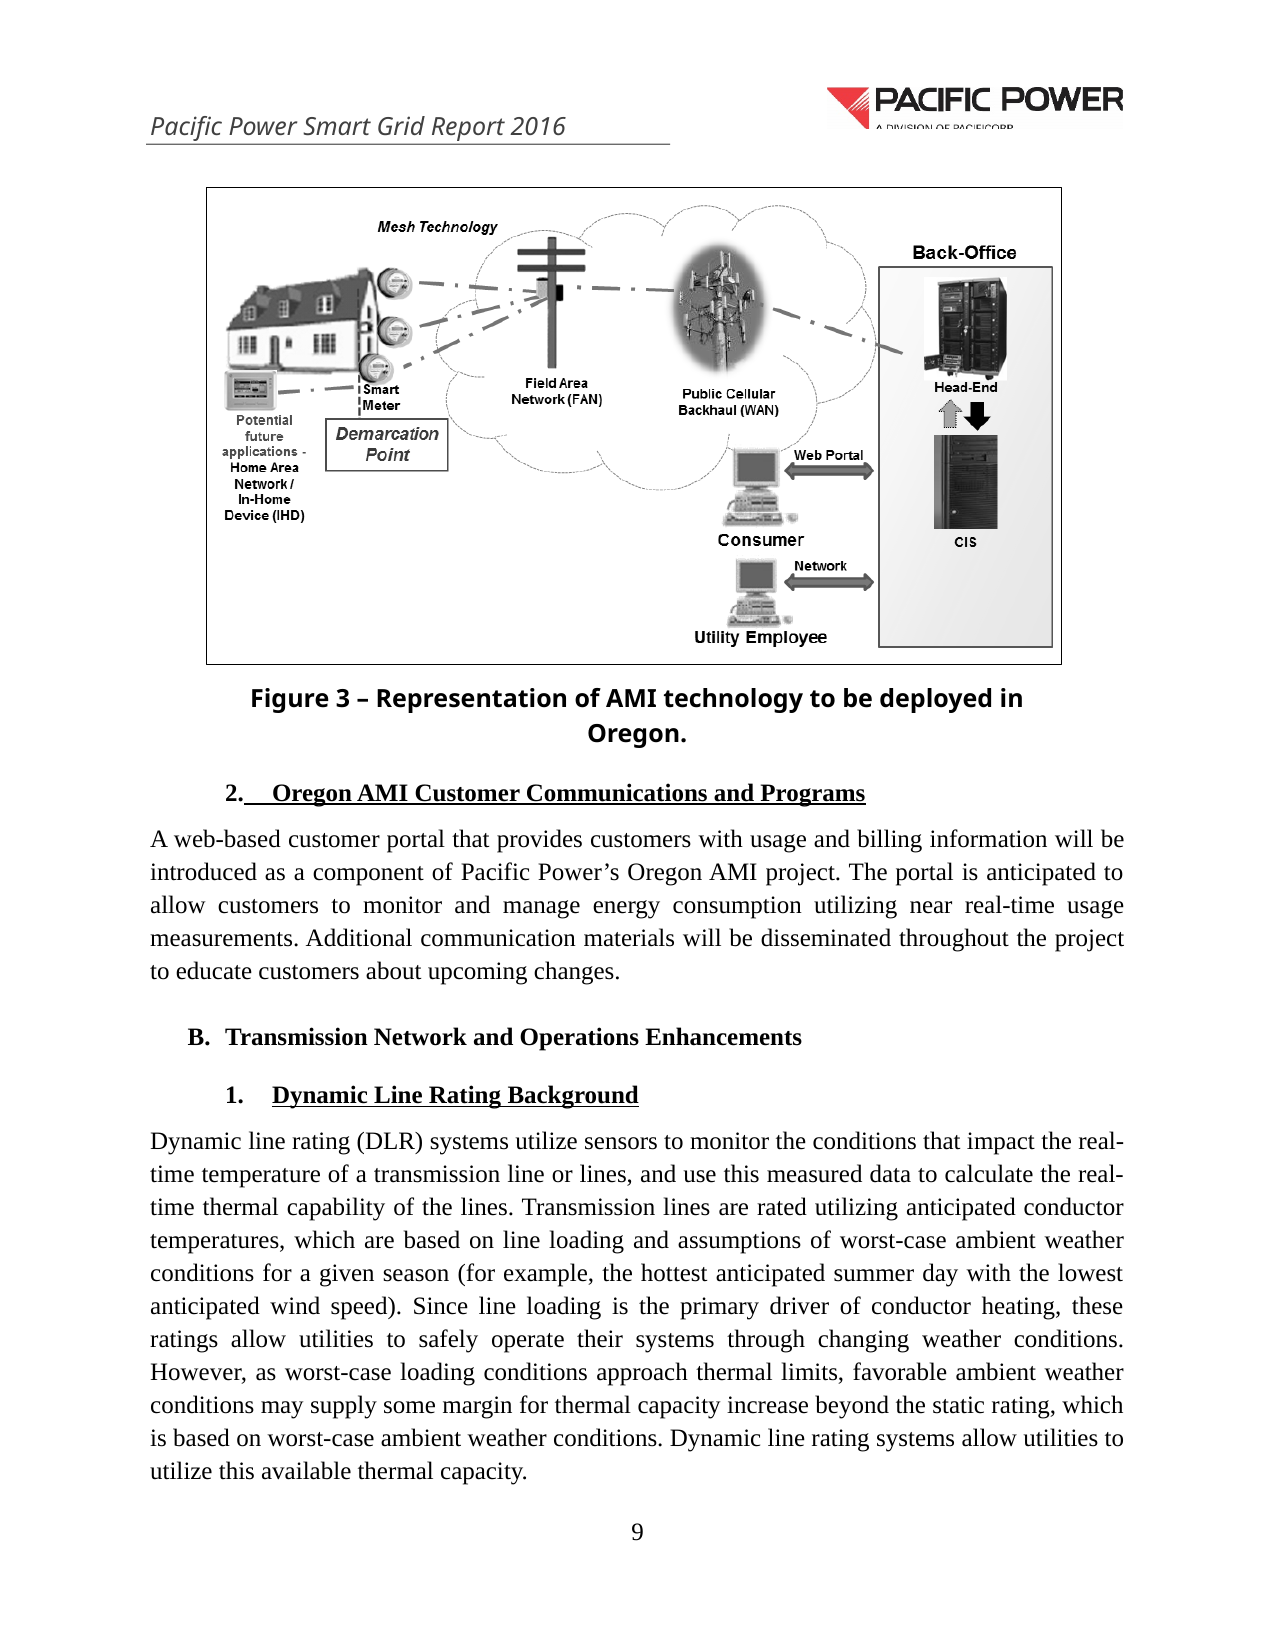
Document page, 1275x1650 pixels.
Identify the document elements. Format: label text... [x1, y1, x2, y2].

text A web-based customer portal that provides customers with usage and billing information will be introduced as a component of Pacific Power’s Oregon AMI project. The portal is anticipated to allow customers to monitor and manage energy consumption utilizing near real-time usage measurements. Additional communication materials will be disseminated throughout the project to educate customers about upcoming changes. [150, 824, 1125, 985]
subtitle Oregon AMI Customer Communications and Programs [225, 706, 1125, 807]
text Dynamic line rating (DLR) systems utilize sensors to monitor the conditions that impact the real-time temperature of a transmission line or lines, and use this measured data to calculate the real-time thermal capability of the lines. Transmission lines are rated utilizing anticipated conductor temperatures, which are based on line loading and assumptions of worst-case ambient weather conditions for a given season (for example, the hottest anticipated summer day with the lowest anticipated wind speed). Since line loading is the primary driver of conductor heating, these ratings allow utilities to safely operate their systems through changing weather conditions. However, as worst-case loading conditions approach thermal limits, favorable ambient weather conditions may supply some margin for thermal capacity increase beyond the static rating, which is based on worst-case ambient weather conditions. Dynamic line rating systems allow utilities to utilize this available thermal capacity. [150, 1126, 1125, 1485]
subtitle Dynamic Line Rating Background [225, 1081, 1125, 1109]
picture [825, 87, 1123, 129]
subtitle Transmission Network and Operations Enhancements [187, 1022, 1125, 1051]
